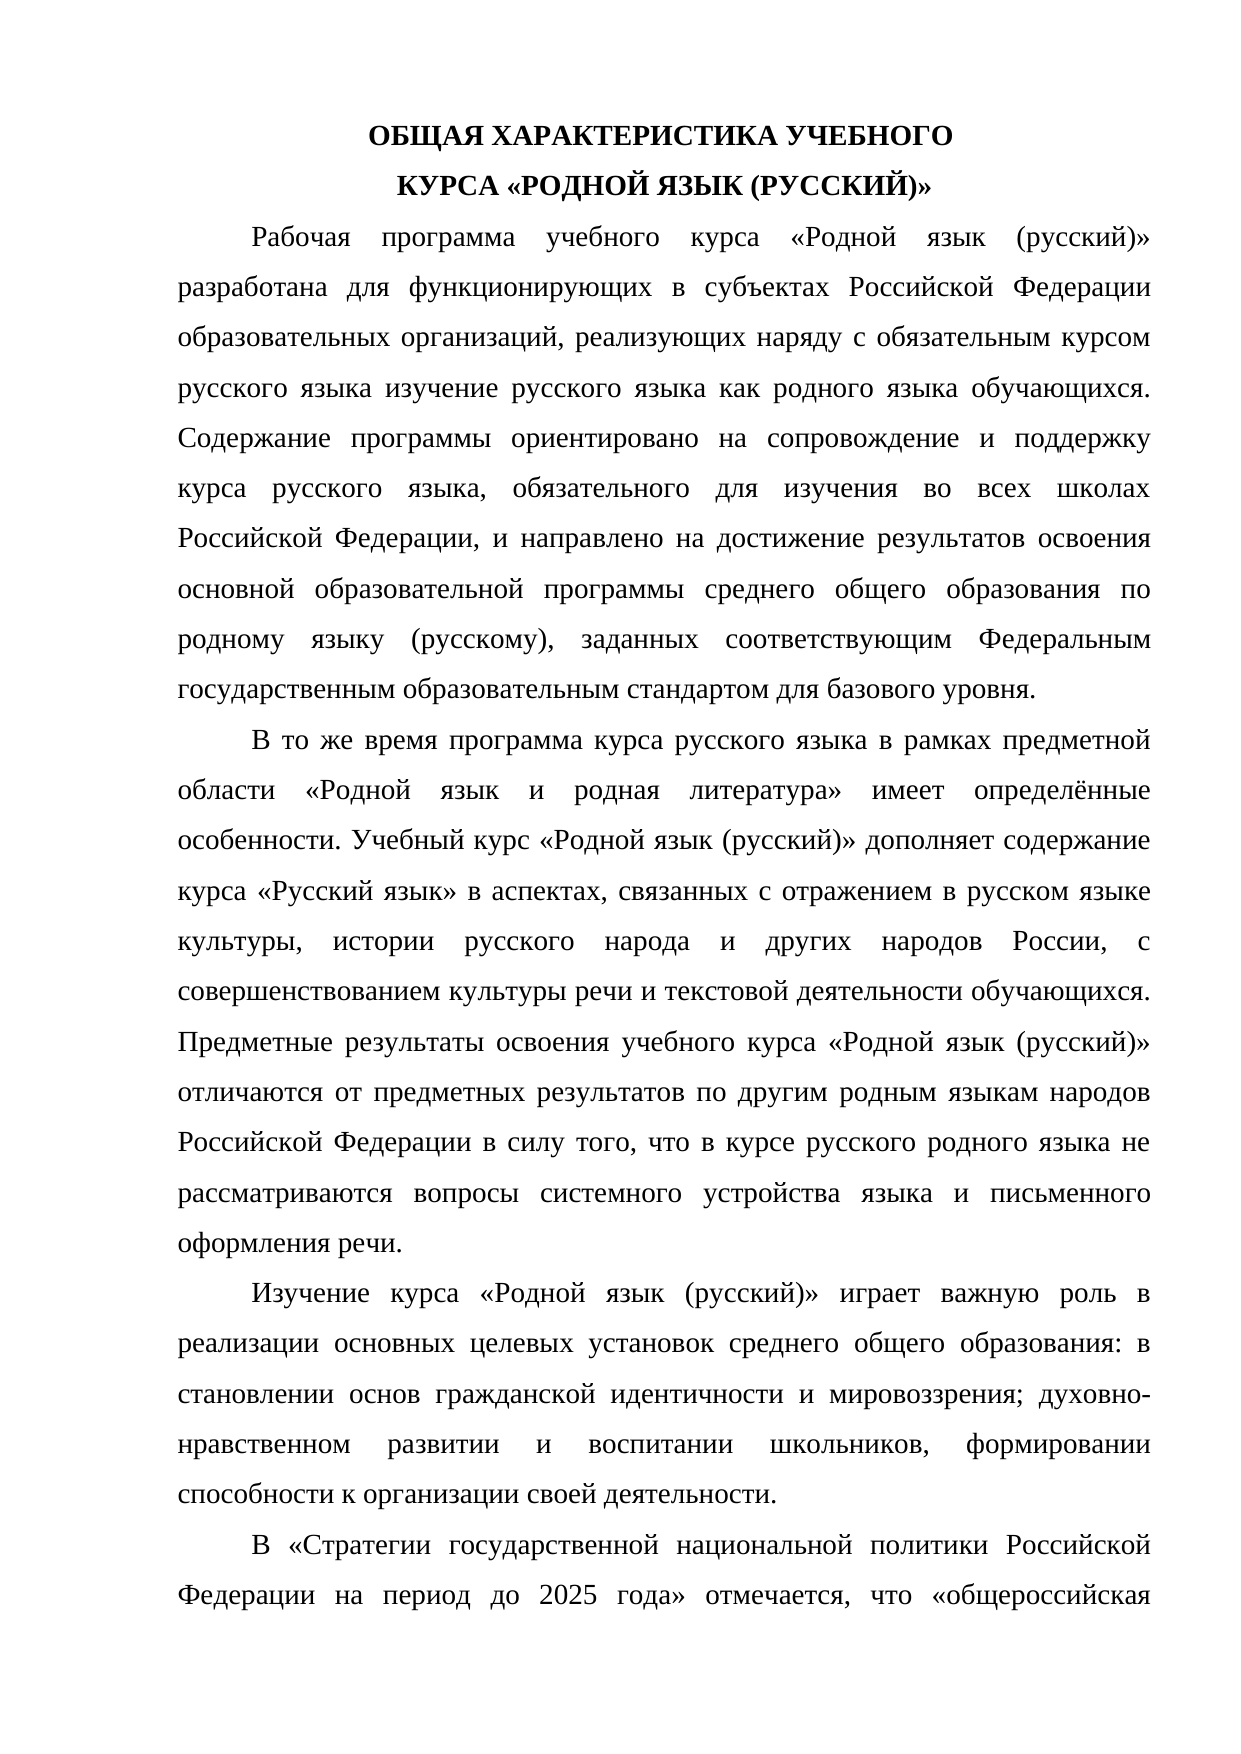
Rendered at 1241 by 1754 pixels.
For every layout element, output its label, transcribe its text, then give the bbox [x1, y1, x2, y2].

text Изучение курса «Родной язык (русский)» играет важную роль в реализации основных целевых установок среднего общего образования: в становлении основ гражданской идентичности и мировоззрения; духовно-нравственном развитии и воспитании школьников, формировании способности к организации своей деятельности. [177, 1275, 1152, 1510]
subtitle ОБЩАЯ ХАРАКТЕРИСТИКА УЧЕБНОГО КУРСА «РОДНОЙ ЯЗЫК (РУССКИЙ)» [177, 118, 1152, 202]
text В то же время программа курса русского языка в рамках предметной области «Родной язык и родная литература» имеет определённые особенности. Учебный курс «Родной язык (русский)» дополняет содержание курса «Русский язык» в аспектах, связанных с отражением в русском языке культуры, истории русского народа и других народов России, с совершенствованием культуры речи и текстовой деятельности обучающихся. Предметные результаты освоения учебного курса «Родной язык (русский)» отличаются от предметных результатов по другим родным языкам народов Российской Федерации в силу того, что в курсе русского родного языка не рассматриваются вопросы системного устройства языка и письменного оформления речи. [177, 722, 1152, 1258]
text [177, 1527, 1152, 1611]
text Рабочая программа учебного курса «Родной язык (русский)» разработана для функционирующих в субъектах Российской Федерации образовательных организаций, реализующих наряду с обязательным курсом русского языка изучение русского языка как родного языка обучающихся. Содержание программы ориентировано на сопровождение и поддержку курса русского языка, обязательного для изучения во всех школах Российской Федерации, и направлено на достижение результатов освоения основной образовательной программы среднего общего образования по родному языку (русскому), заданных соответствующим Федеральным государственным образовательным стандартом для базового уровня. [177, 219, 1152, 705]
